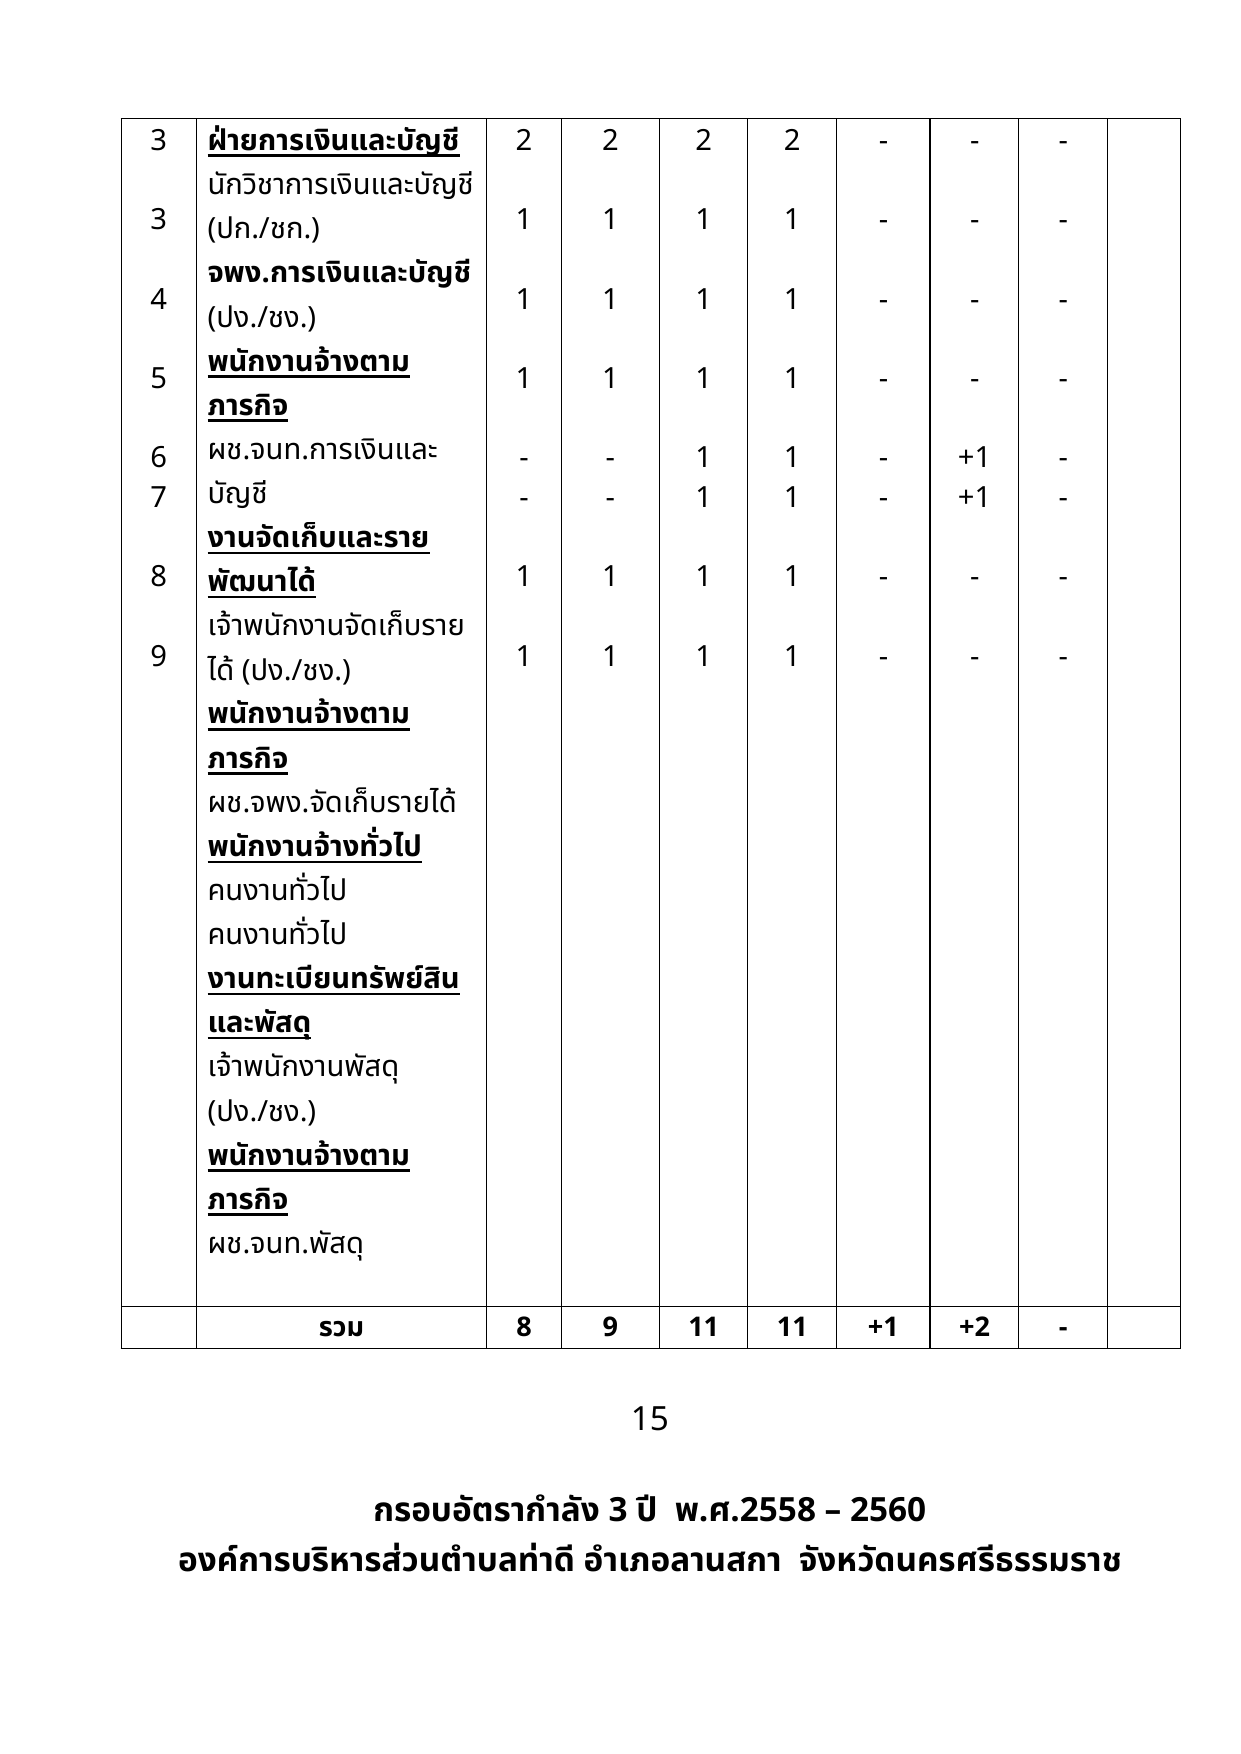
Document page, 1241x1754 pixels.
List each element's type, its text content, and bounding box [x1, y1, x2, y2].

table_cell รวม [197, 1307, 486, 1348]
table_cell +1 [837, 1307, 929, 1348]
table_cell - [1019, 1307, 1107, 1348]
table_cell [837, 119, 929, 1306]
table_cell - - - - - - - - - - [1019, 119, 1107, 1306]
text กรอบอัตรากำลัง 3 ปี พ.ศ.2558 – 2560 [177, 1485, 1122, 1536]
text องค์การบริหารส่วนตำบลท่าดี อำเภอลานสกา จังหวัดนครศรีธรรมราช [177, 1536, 1122, 1586]
table_cell +2 [931, 1307, 1018, 1348]
table_cell 1 1 2 1 1 1 1 1 1 1 [660, 119, 747, 1306]
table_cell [197, 119, 486, 1306]
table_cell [931, 119, 1018, 1306]
table_cell 9 [562, 1307, 659, 1348]
text 15 [177, 1394, 1122, 1440]
table_cell [1108, 1307, 1180, 1348]
table_cell 11 [748, 1307, 836, 1348]
table_cell 1 2 3 3 4 5 6 7 8 9 [122, 119, 196, 1306]
table_cell 8 [487, 1307, 561, 1348]
table_cell 1 - 2 1 1 1 - - 1 1 [487, 119, 561, 1306]
table_cell 1 1 2 1 1 1 1 1 1 1 [748, 119, 836, 1306]
table_cell 11 [660, 1307, 747, 1348]
table_cell 1 1 2 1 1 1 - - 1 1 [562, 119, 659, 1306]
table_cell [1108, 119, 1180, 1306]
table_cell [122, 1307, 196, 1348]
